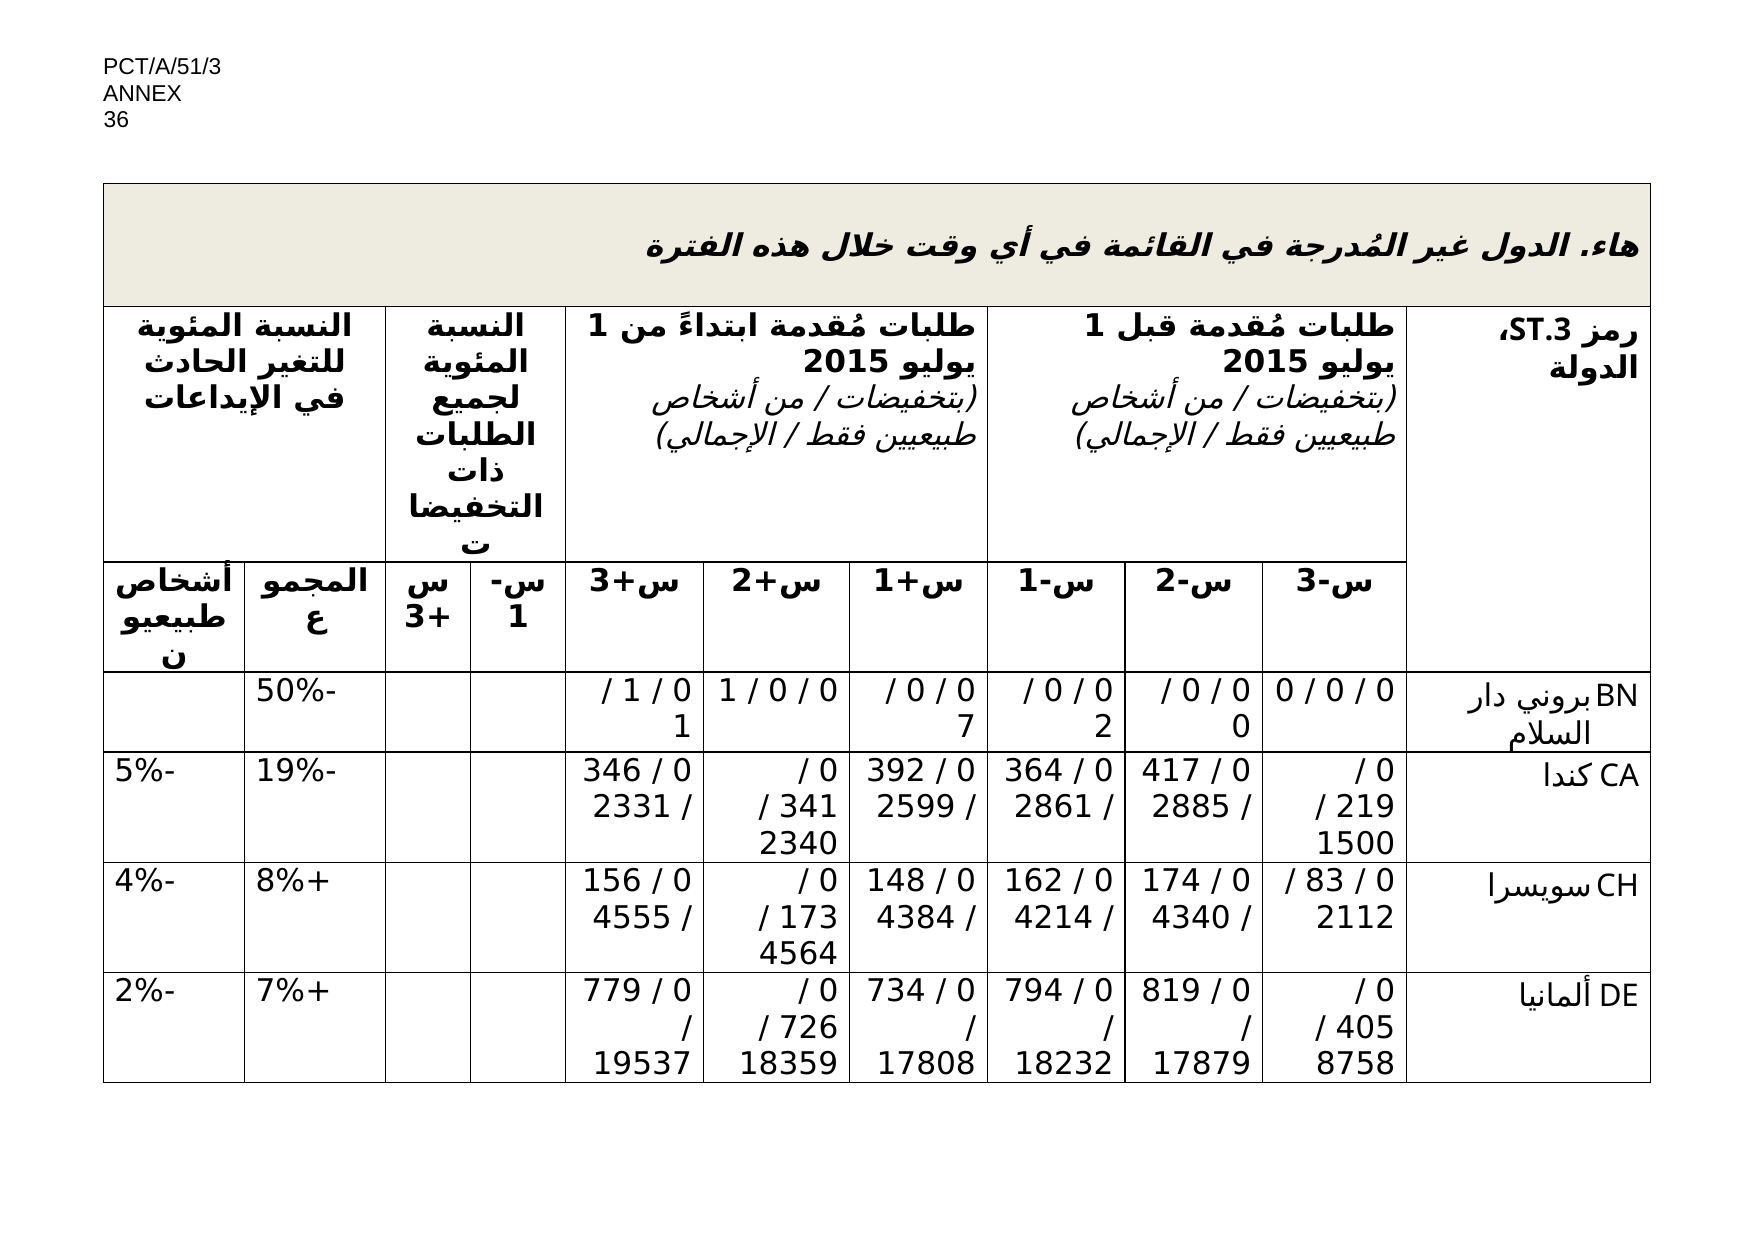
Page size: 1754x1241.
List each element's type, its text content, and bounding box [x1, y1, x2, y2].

table_cell س-1 [471, 563, 565, 671]
table_cell 0 / 726 / 18359 [704, 973, 849, 1082]
table_cell رمز ST.3، الدولة [1407, 307, 1650, 671]
table_cell [386, 673, 470, 751]
table_cell 0 / 341 / 2340 [704, 753, 849, 862]
table_cell طلبات مُقدمة ابتداءً من 1 يوليو 2015 (بتخفيضات / من أشخاص طبيعيين فقط / الإجمالي) [566, 307, 987, 561]
table_cell +7% [245, 973, 385, 1082]
table_cell 0 / 0 / 2 [988, 673, 1124, 751]
table_cell 0 / 1 / 1 [566, 673, 703, 751]
table_cell [386, 973, 470, 1082]
table_cell 0 / 174 / 4340 [1126, 863, 1262, 972]
table_cell -5% [104, 753, 244, 862]
table_cell [104, 673, 244, 751]
table_cell س+3 [386, 563, 470, 671]
table_cell CH سويسرا [1407, 863, 1650, 972]
table_cell 0 / 148 / 4384 [850, 863, 987, 972]
table_cell س-2 [1126, 563, 1262, 671]
table_cell [386, 863, 470, 972]
table_cell 0 / 364 / 2861 [988, 753, 1124, 862]
table_cell أشخاص طبيعيون [104, 563, 244, 671]
table_cell 0 / 162 / 4214 [988, 863, 1124, 972]
table_cell النسبة المئوية لجميع الطلبات ذات التخفيضات [386, 307, 565, 561]
table_cell المجموع [245, 563, 385, 671]
table_cell س+1 [850, 563, 987, 671]
table_cell 0 / 779 / 19537 [566, 973, 703, 1082]
table_cell [471, 863, 565, 972]
table_cell 0 / 156 / 4555 [566, 863, 703, 972]
table_cell 0 / 219 / 1500 [1263, 753, 1406, 862]
table_cell [471, 973, 565, 1082]
table_cell 0 / 0 / 1 [704, 673, 849, 751]
table_cell [471, 753, 565, 862]
table_cell طلبات مُقدمة قبل 1 يوليو 2015 (بتخفيضات / من أشخاص طبيعيين فقط / الإجمالي) [988, 307, 1406, 561]
table_cell 0 / 0 / 0 [1263, 673, 1406, 751]
table_cell س-3 [1263, 563, 1406, 671]
table_cell 0 / 734 / 17808 [850, 973, 987, 1082]
table_cell 0 / 0 / 0 [1126, 673, 1262, 751]
table_cell النسبة المئوية للتغير الحادث في الإيداعات [104, 307, 385, 561]
table_cell +8% [245, 863, 385, 972]
table_cell -50% [245, 673, 385, 751]
table_cell 0 / 346 / 2331 [566, 753, 703, 862]
table_cell س+2 [704, 563, 849, 671]
table_cell 0 / 83 / 2112 [1263, 863, 1406, 972]
table_cell 0 / 794 / 18232 [988, 973, 1124, 1082]
table_cell 0 / 417 / 2885 [1126, 753, 1262, 862]
table_cell س+3 [566, 563, 703, 671]
table_cell -19% [245, 753, 385, 862]
table_cell 0 / 405 / 8758 [1263, 973, 1406, 1082]
table_cell 0 / 819 / 17879 [1126, 973, 1262, 1082]
table_cell [386, 753, 470, 862]
table_cell DE ألمانيا [1407, 973, 1650, 1082]
table_cell -4% [104, 863, 244, 972]
table_header هاء. الدول غير المُدرجة في القائمة في أي وقت خلال هذه الفترة [104, 184, 1650, 306]
table_cell [471, 673, 565, 751]
table_cell BN بروني دار السلام [1407, 673, 1650, 751]
table_cell 0 / 173 / 4564 [704, 863, 849, 972]
table_cell -2% [104, 973, 244, 1082]
table_cell CA كندا [1407, 753, 1650, 862]
table_cell 0 / 392 / 2599 [850, 753, 987, 862]
table_cell س-1 [988, 563, 1124, 671]
table_cell 0 / 0 / 7 [850, 673, 987, 751]
